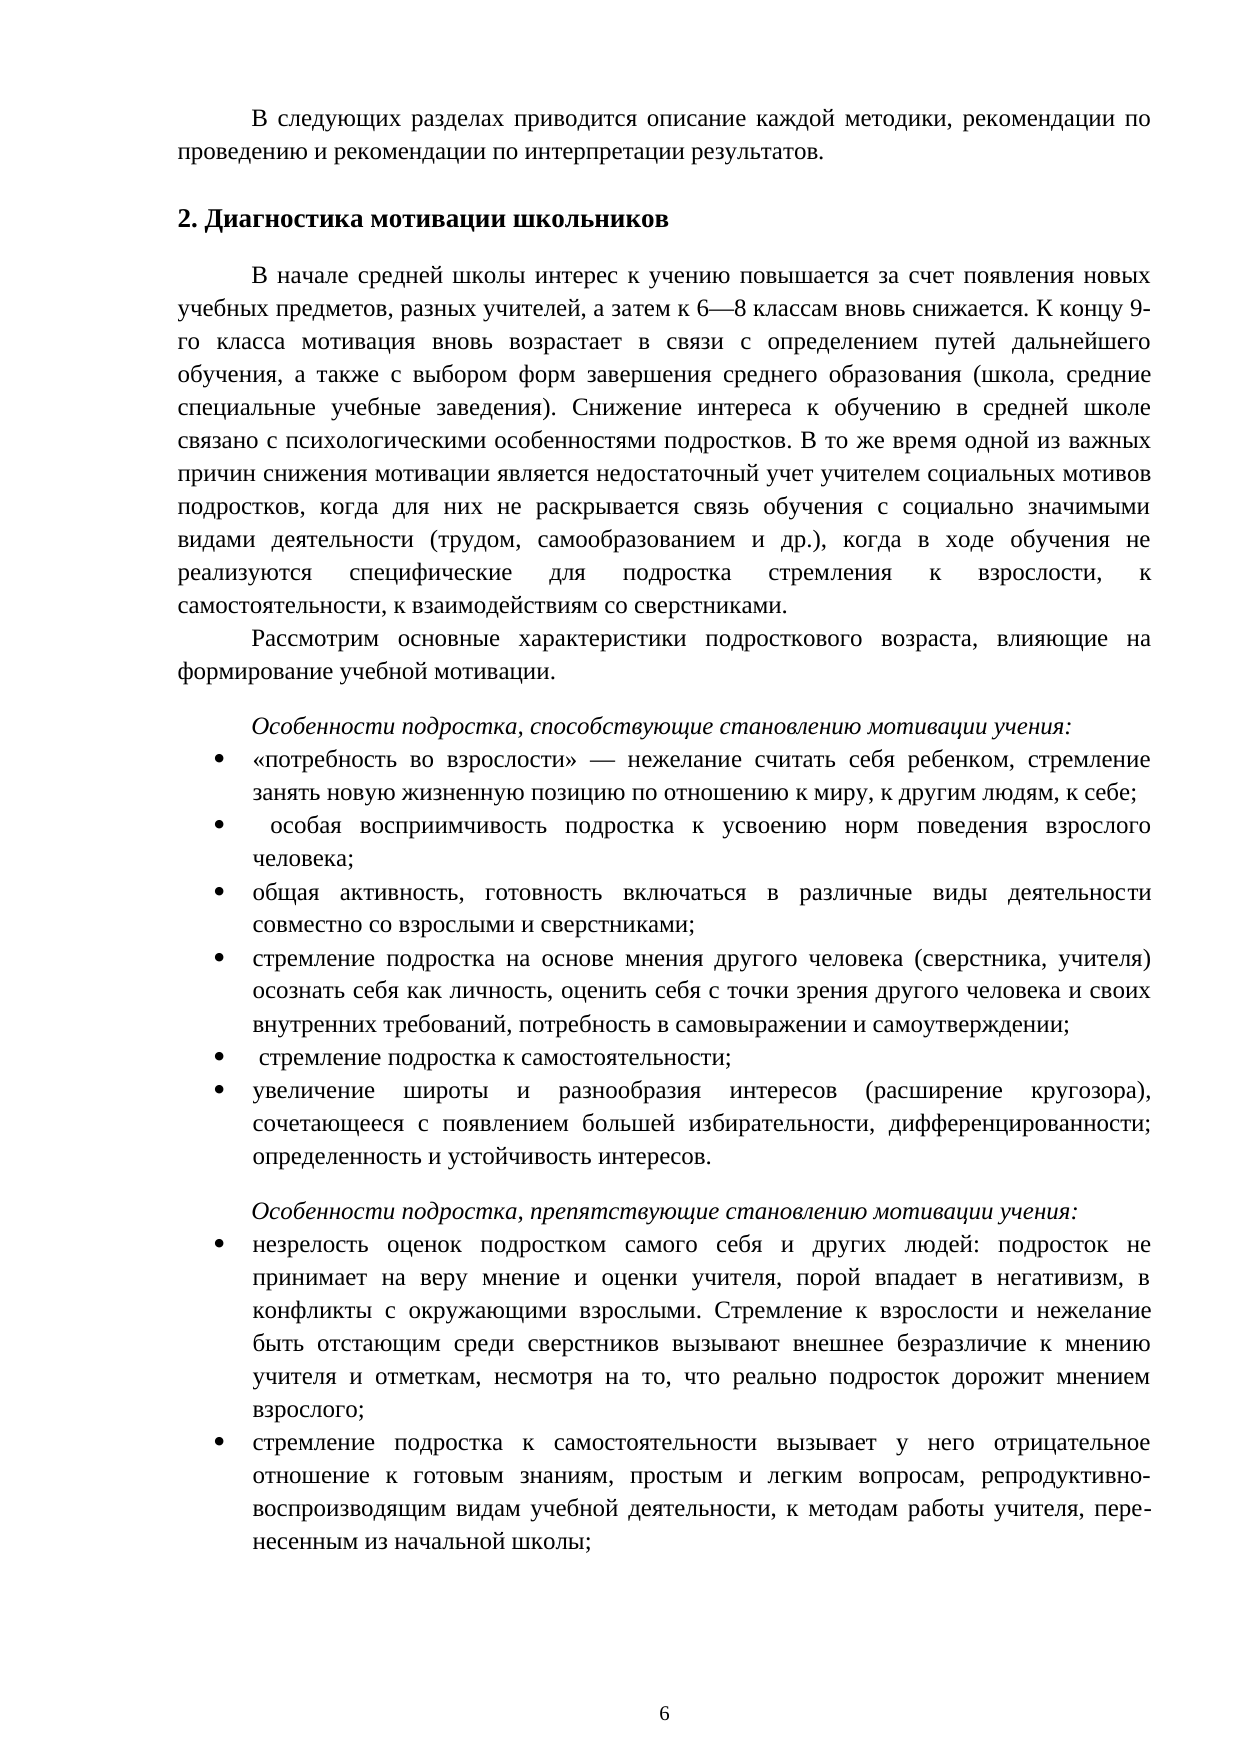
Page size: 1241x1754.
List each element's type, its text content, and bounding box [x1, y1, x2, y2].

list стремление подростка на основе мнения другого человека (сверстника, учителя) осознать себя как личность, оценить себя с точки зрения другого человека и своих внутренних требований, потребность в самовыражении и самоутверждении; [215, 943, 1152, 1037]
text Особенности подростка, способствующие становлению мотивации учения: [177, 711, 1152, 740]
text Рассмотрим основные характеристики подросткового возраста, влияющие на формирование учебной мотивации. [177, 623, 1152, 685]
list особая восприимчивость подростка к усвоению норм поведения взрослого человека; [215, 811, 1152, 872]
list общая активность, готовность включаться в различные виды деятельности совместно со взрослыми и сверстниками; [215, 877, 1152, 938]
list «потребность во взрослости» — нежелание считать себя ребенком, стремление занять новую жизненную позицию по отношению к миру, к другим людям, к себе; [215, 744, 1152, 806]
text В следующих разделах приводится описание каждой методики, рекомендации по проведению и рекомендации по интерпретации результатов. [177, 103, 1152, 165]
text Особенности подростка, препятствующие становлению мотивации учения: [177, 1196, 1152, 1224]
text В начале средней школы интерес к учению повышается за счет появления новых учебных предметов, разных учителей, а затем к 6—8 классам вновь снижается. К концу 9-го класса мотивация вновь возрастает в связи с определением путей дальнейшего обучения, а также с выбором форм завершения среднего образования (школа, средние специальные учебные заведения). Снижение интереса к обучению в средней школе связано с психологическими особенностями подростков. В то же время одной из важных причин снижения мотивации является недостаточный учет учителем социальных мотивов подростков, когда для них не раскрывается связь обучения с социально значимыми видами деятельности (трудом, самообразованием и др.), когда в ходе обучения не реализуются специфические для подростка стремления к взрослости, к самостоятельности, к взаимодействиям со сверстниками. [177, 260, 1152, 619]
list незрелость оценок подростком самого себя и других людей: подросток не принимает на веру мнение и оценки учителя, порой впадает в негативизм, в конфликты с окружающими взрослыми. Стремление к взрослости и нежелание быть отстающим среди сверстников вызывают внешнее безразличие к мнению учителя и отметкам, несмотря на то, что реально подросток дорожит мнением взрослого; [215, 1229, 1152, 1423]
list увеличение широты и разнообразия интересов (расширение кругозора), сочетающееся с появлением большей избирательности, дифференцированности; определенность и устойчивость интересов. [215, 1075, 1152, 1169]
list стремление подростка к самостоятельности вызывает у него отрицательное отношение к готовым знаниям, простым и легким вопросам, репродуктивно-воспроизводящим видам учебной деятельности, к методам работы учителя, перенесенным из начальной школы; [215, 1427, 1152, 1555]
list стремление подростка к самостоятельности; [215, 1042, 1152, 1070]
subtitle 2. Диагностика мотивации школьников [177, 202, 1152, 234]
